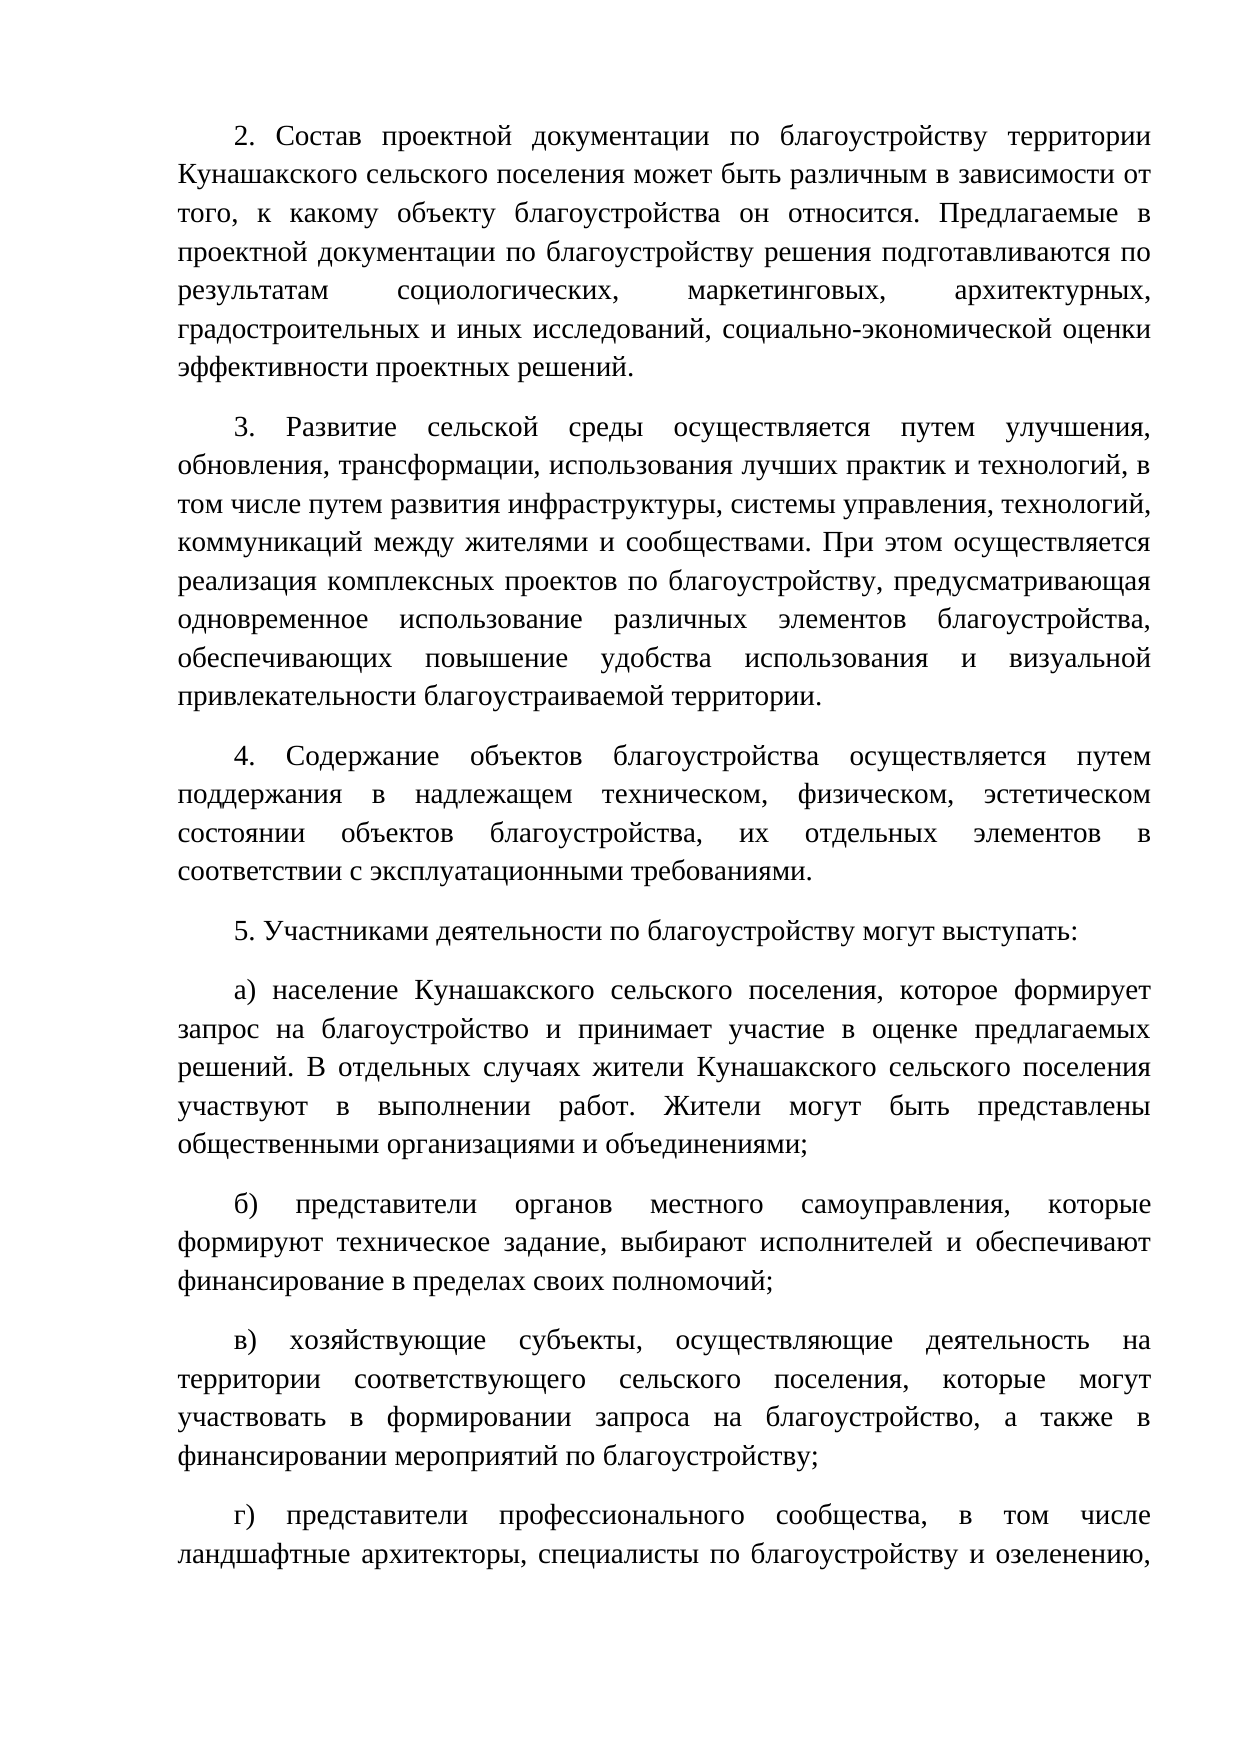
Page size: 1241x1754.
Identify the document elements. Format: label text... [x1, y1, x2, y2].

text 4. Содержание объектов благоустройства осуществляется путем поддержания в надлежащем техническом, физическом, эстетическом состоянии объектов благоустройства, их отдельных элементов в соответствии с эксплуатационными требованиями. [177, 738, 1152, 887]
text в) хозяйствующие субъекты, осуществляющие деятельность на территории соответствующего сельского поселения, которые могут участвовать в формировании запроса на благоустройство, а также в финансировании мероприятий по благоустройству; [177, 1322, 1152, 1471]
text 3. Развитие сельской среды осуществляется путем улучшения, обновления, трансформации, использования лучших практик и технологий, в том числе путем развития инфраструктуры, системы управления, технологий, коммуникаций между жителями и сообществами. При этом осуществляется реализация комплексных проектов по благоустройству, предусматривающая одновременное использование различных элементов благоустройства, обеспечивающих повышение удобства использования и визуальной привлекательности благоустраиваемой территории. [177, 409, 1152, 712]
text а) население Кунашакского сельского поселения, которое формирует запрос на благоустройство и принимает участие в оценке предлагаемых решений. В отдельных случаях жители Кунашакского сельского поселения участвуют в выполнении работ. Жители могут быть представлены общественными организациями и объединениями; [177, 972, 1152, 1160]
text б) представители органов местного самоуправления, которые формируют техническое задание, выбирают исполнителей и обеспечивают финансирование в пределах своих полномочий; [177, 1186, 1152, 1296]
text 2. Состав проектной документации по благоустройству территории Кунашакского сельского поселения может быть различным в зависимости от того, к какому объекту благоустройства он относится. Предлагаемые в проектной документации по благоустройству решения подготавливаются по результатам социологических, маркетинговых, архитектурных, градостроительных и иных исследований, социально-экономической оценки эффективности проектных решений. [177, 118, 1152, 383]
text 5. Участниками деятельности по благоустройству могут выступать: [177, 913, 1152, 946]
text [177, 1497, 1152, 1569]
